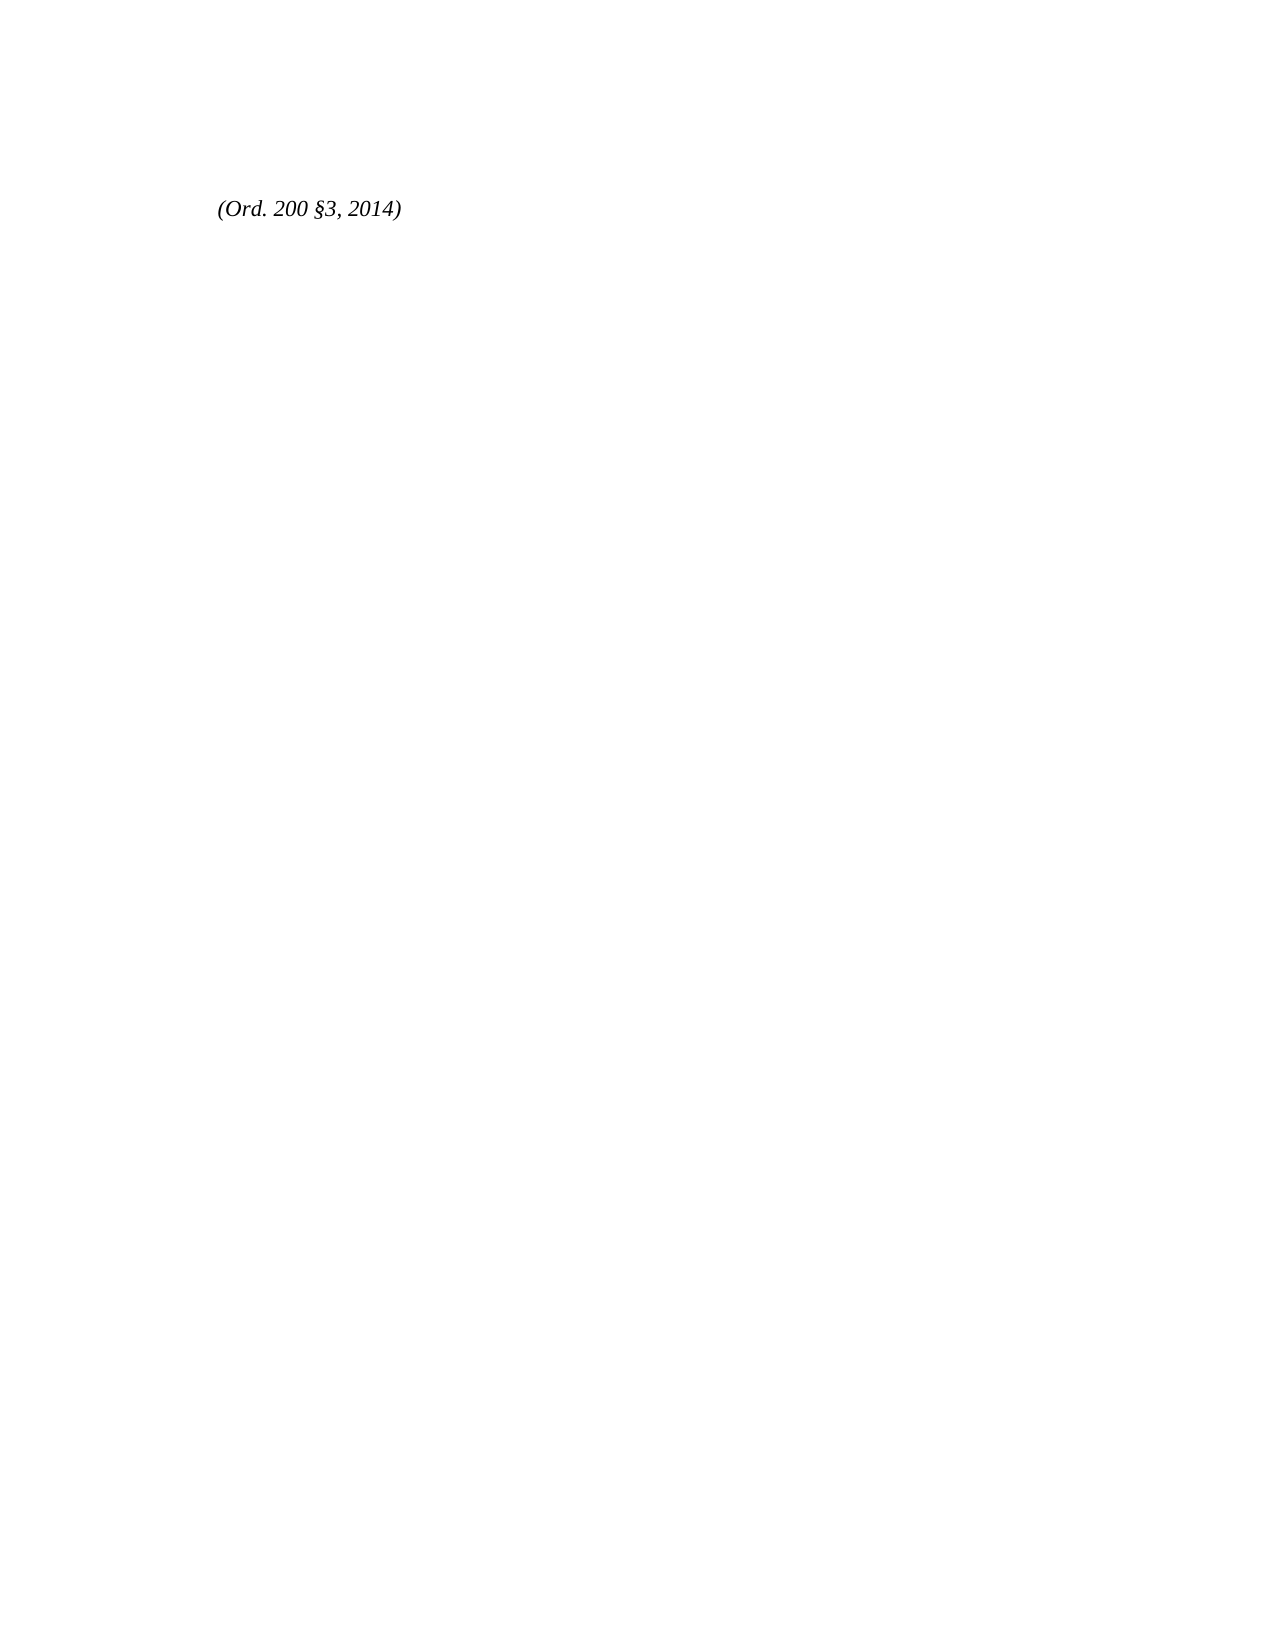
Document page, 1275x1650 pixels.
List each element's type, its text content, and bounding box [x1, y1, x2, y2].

text (Ord. 200 §3, 2014) [217, 195, 1126, 222]
